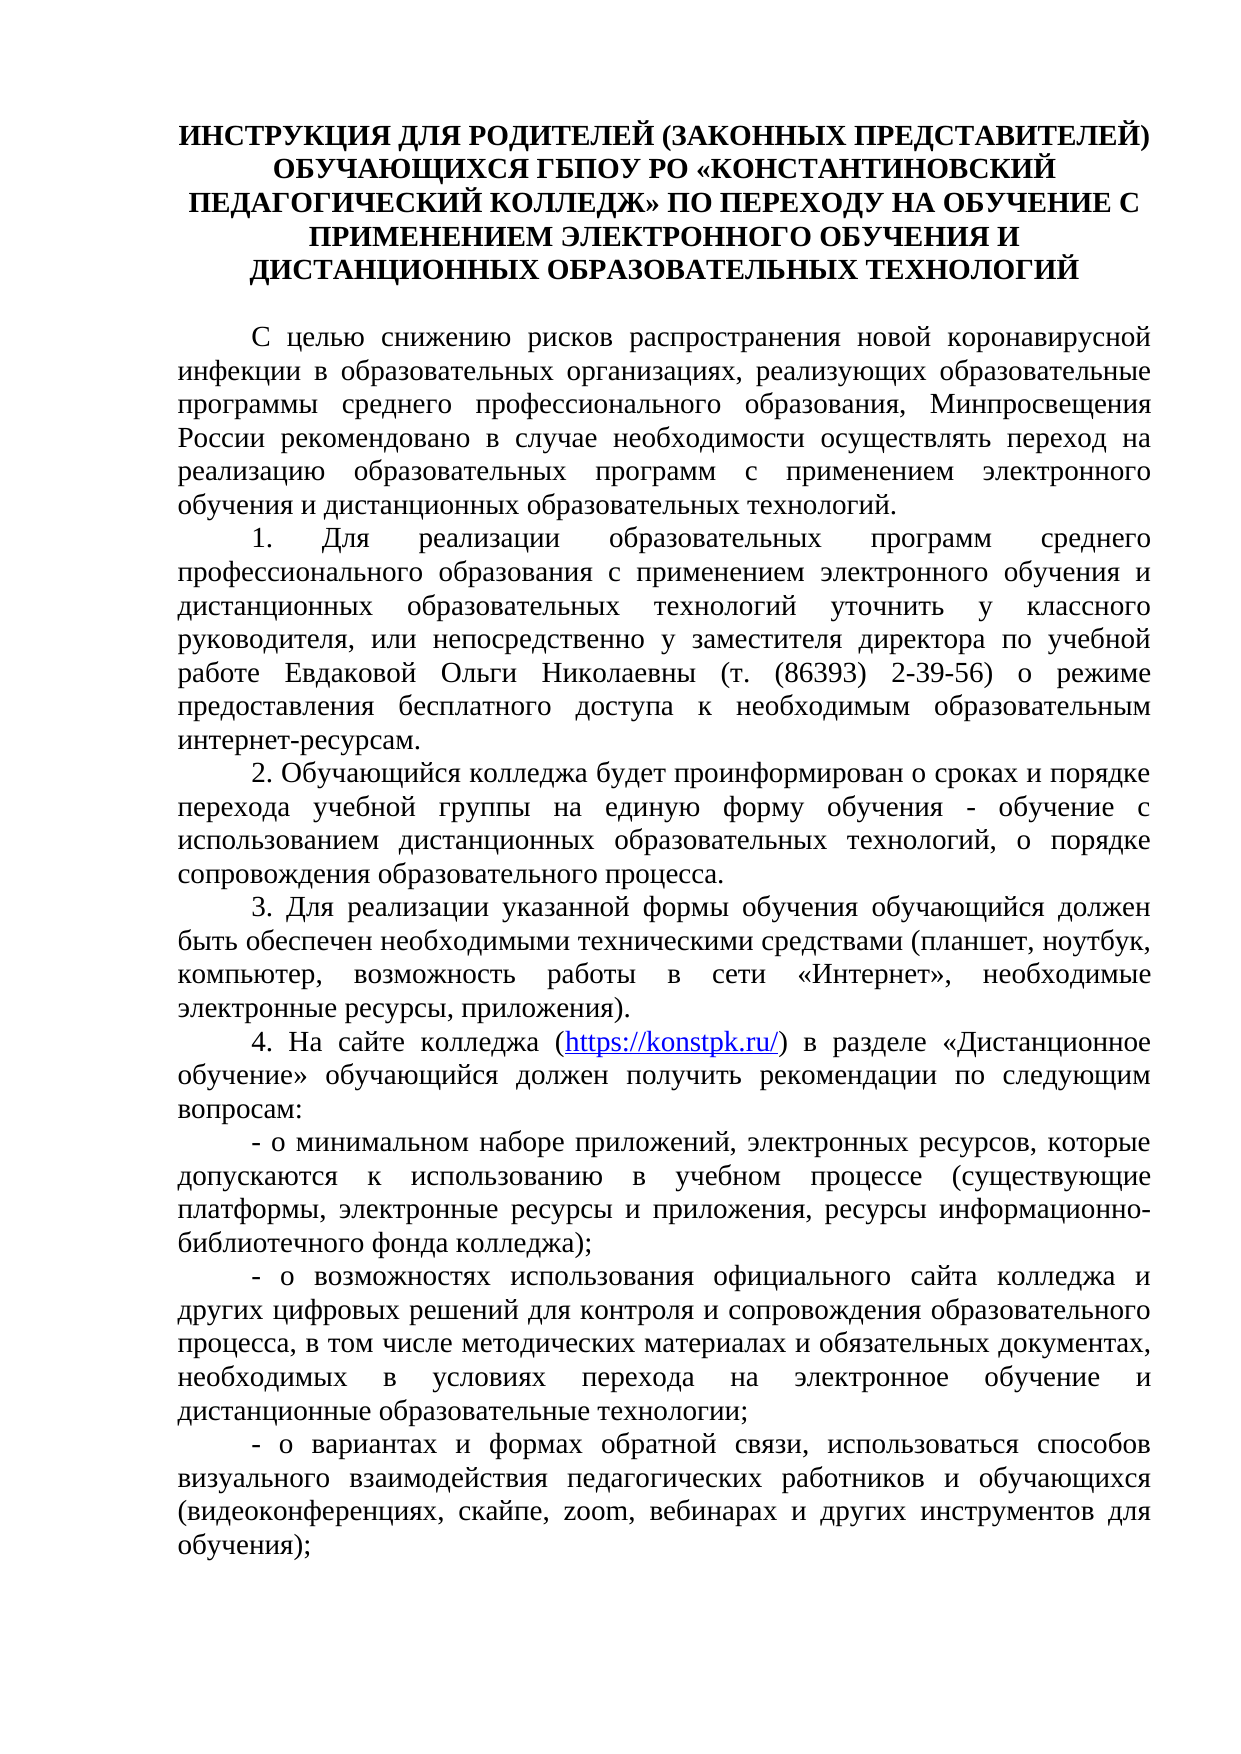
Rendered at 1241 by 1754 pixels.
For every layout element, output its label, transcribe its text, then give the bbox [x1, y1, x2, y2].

text 3. Для реализации указанной формы обучения обучающийся должен быть обеспечен необходимыми техническими средствами (планшет, ноутбук, компьютер, возможность работы в сети «Интернет», необходимые электронные ресурсы, приложения). [177, 889, 1152, 1024]
text 4. На сайте колледжа (https://konstpk.ru/) в разделе «Дистанционное обучение» обучающийся должен получить рекомендации по следующим вопросам: [177, 1024, 1152, 1124]
text С целью снижению рисков распространения новой коронавирусной инфекции в образовательных организациях, реализующих образовательные программы среднего профессионального образования, Минпросвещения России рекомендовано в случае необходимости осуществлять переход на реализацию образовательных программ с применением электронного обучения и дистанционных образовательных технологий. [177, 319, 1152, 521]
text - о минимальном наборе приложений, электронных ресурсов, которые допускаются к использованию в учебном процессе (существующие платформы, электронные ресурсы и приложения, ресурсы информационно-библиотечного фонда колледжа); [177, 1124, 1152, 1258]
text - о возможностях использования официального сайта колледжа и других цифровых решений для контроля и сопровождения образовательного процесса, в том числе методических материалах и обязательных документах, необходимых в условиях перехода на электронное обучение и дистанционные образовательные технологии; [177, 1258, 1152, 1426]
text - о вариантах и формах обратной связи, использоваться способов визуального взаимодействия педагогических работников и обучающихся (видеоконференциях, скайпе, zoom, вебинарах и других инструментов для обучения); [177, 1426, 1152, 1560]
text 1. Для реализации образовательных программ среднего профессионального образования с применением электронного обучения и дистанционных образовательных технологий уточнить у классного руководителя, или непосредственно у заместителя директора по учебной работе Евдаковой Ольги Николаевны (т. (86393) 2-39-56) о режиме предоставления бесплатного доступа к необходимым образовательным интернет-ресурсам. [177, 521, 1152, 755]
text ИНСТРУКЦИЯ ДЛЯ РОДИТЕЛЕЙ (ЗАКОННЫХ ПРЕДСТАВИТЕЛЕЙ) ОБУЧАЮЩИХСЯ ГБПОУ РО «КОНСТАНТИНОВСКИЙ ПЕДАГОГИЧЕСКИЙ КОЛЛЕДЖ» ПО ПЕРЕХОДУ НА ОБУЧЕНИЕ С ПРИМЕНЕНИЕМ ЭЛЕКТРОННОГО ОБУЧЕНИЯ И ДИСТАНЦИОННЫХ ОБРАЗОВАТЕЛЬНЫХ ТЕХНОЛОГИЙ [177, 118, 1152, 286]
text 2. Обучающийся колледжа будет проинформирован о сроках и порядке перехода учебной группы на единую форму обучения - обучение с использованием дистанционных образовательных технологий, о порядке сопровождения образовательного процесса. [177, 755, 1152, 889]
